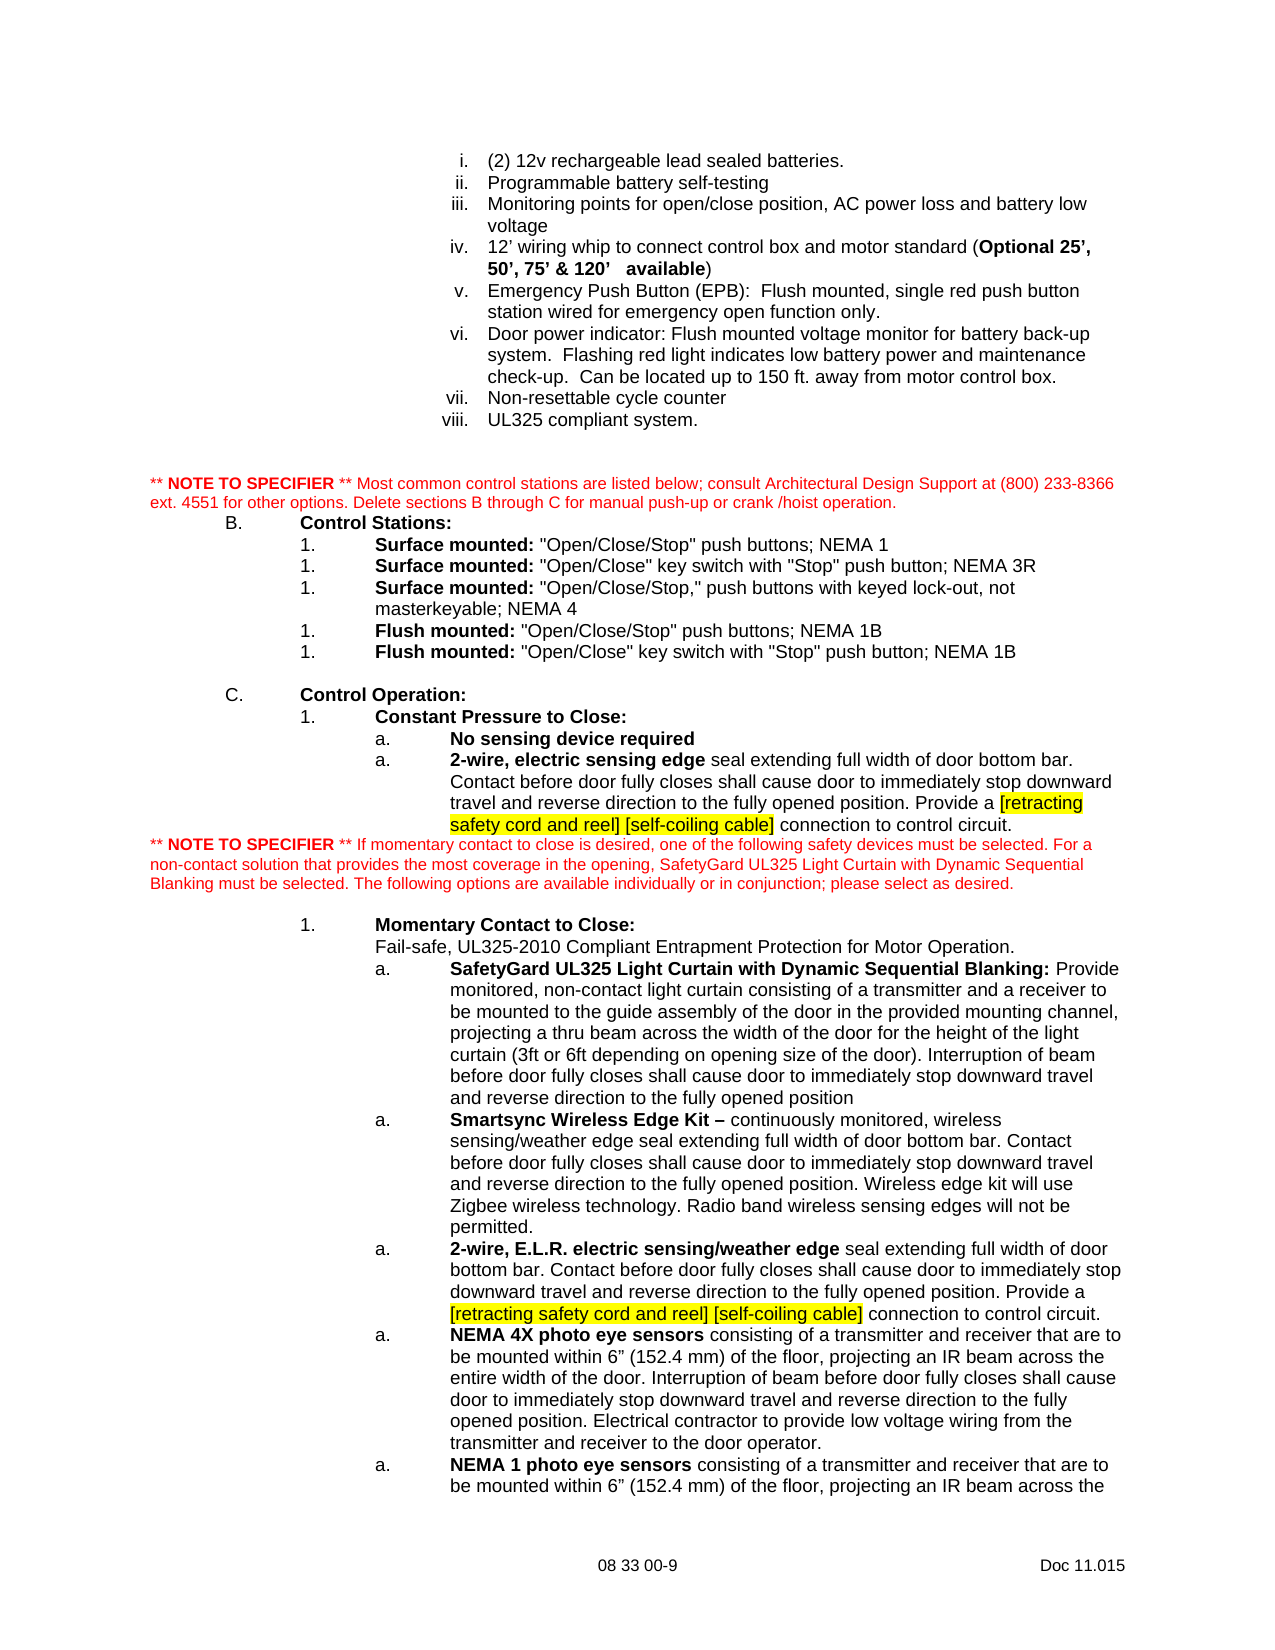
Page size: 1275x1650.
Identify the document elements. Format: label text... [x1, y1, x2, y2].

text a. 2-wire, E.L.R. electric sensing/weather edge seal extending full width of door bottom bar. Contact before door fully closes shall cause door to immediately stop downward travel and reverse direction to the fully opened position. Provide a [retracting safety cord and reel] [self-coiling cable] connection to control circuit. [375, 1238, 1125, 1324]
text 1. Surface mounted: "Open/Close" key switch with "Stop" push button; NEMA 3R [300, 555, 1125, 576]
text 1. Surface mounted: "Open/Close/Stop" push buttons; NEMA 1 [300, 533, 1125, 555]
text 1. Surface mounted: "Open/Close/Stop," push buttons with keyed lock-out, not masterkeyable; NEMA 4 [300, 576, 1125, 619]
text a. SafetyGard UL325 Light Curtain with Dynamic Sequential Blanking: Provide monitored, non-contact light curtain consisting of a transmitter and a receiver to be mounted to the guide assembly of the door in the provided mounting channel, projecting a thru beam across the width of the door for the height of the light curtain (3ft or 6ft depending on opening size of the door). Interruption of beam before door fully closes shall cause door to immediately stop downward travel and reverse direction to the fully opened position [375, 957, 1125, 1108]
text ** NOTE TO SPECIFIER ** If momentary contact to close is desired, one of the following safety devices must be selected. For a non-contact solution that provides the most coverage in the opening, SafetyGard UL325 Light Curtain with Dynamic Sequential Blanking must be selected. The following options are available individually or in conjunction; please select as desired. [150, 835, 1125, 893]
text 1. Flush mounted: "Open/Close" key switch with "Stop" push button; NEMA 1B [225, 641, 1125, 663]
text 1. Momentary Contact to Close: [225, 914, 1125, 936]
list Monitoring points for open/close position, AC power loss and battery low voltage [469, 193, 1125, 236]
list 12’ wiring whip to connect control box and motor standard (Optional 25’, 50’, 75’ & 120’ available) [469, 236, 1125, 279]
text Fail-safe, UL325-2010 Compliant Entrapment Protection for Motor Operation. [300, 936, 1125, 957]
text ** NOTE TO SPECIFIER ** Most common control stations are listed below; consult Architectural Design Support at (800) 233-8366 ext. 4551 for other options. Delete sections B through C for manual push-up or crank /hoist operation. [150, 473, 1125, 512]
text a. 2-wire, electric sensing edge seal extending full width of door bottom bar. Contact before door fully closes shall cause door to immediately stop downward travel and reverse direction to the fully opened position. Provide a [retracting safety cord and reel] [self-coiling cable] connection to control circuit. [375, 749, 1125, 835]
list Non-resettable cycle counter [469, 387, 1125, 409]
text 1. Flush mounted: "Open/Close/Stop" push buttons; NEMA 1B [300, 619, 1125, 641]
list Emergency Push Button (EPB): Flush mounted, single red push button station wired for emergency open function only. [469, 279, 1125, 322]
text a. Smartsync Wireless Edge Kit – continuously monitored, wireless sensing/weather edge seal extending full width of door bottom bar. Contact before door fully closes shall cause door to immediately stop downward travel and reverse direction to the fully opened position. Wireless edge kit will use Zigbee wireless technology. Radio band wireless sensing edges will not be permitted. [375, 1108, 1125, 1238]
list Door power indicator: Flush mounted voltage monitor for battery back-up system. Flashing red light indicates low battery power and maintenance check-up. Can be located up to 150 ft. away from motor control box. [469, 322, 1125, 387]
text C. Control Operation: [150, 684, 1125, 706]
list UL325 compliant system. [469, 409, 1125, 430]
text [375, 1453, 1125, 1496]
text a. No sensing device required [375, 727, 1125, 749]
text a. NEMA 4X photo eye sensors consisting of a transmitter and receiver that are to be mounted within 6” (152.4 mm) of the floor, projecting an IR beam across the entire width of the door. Interruption of beam before door fully closes shall cause door to immediately stop downward travel and reverse direction to the fully opened position. Electrical contractor to provide low voltage wiring from the transmitter and receiver to the door operator. [375, 1324, 1125, 1453]
text B. Control Stations: [150, 512, 1125, 533]
text 1. Constant Pressure to Close: [225, 706, 1125, 727]
list (2) 12v rechargeable lead sealed batteries. [469, 150, 1125, 172]
list Programmable battery self-testing [469, 172, 1125, 193]
